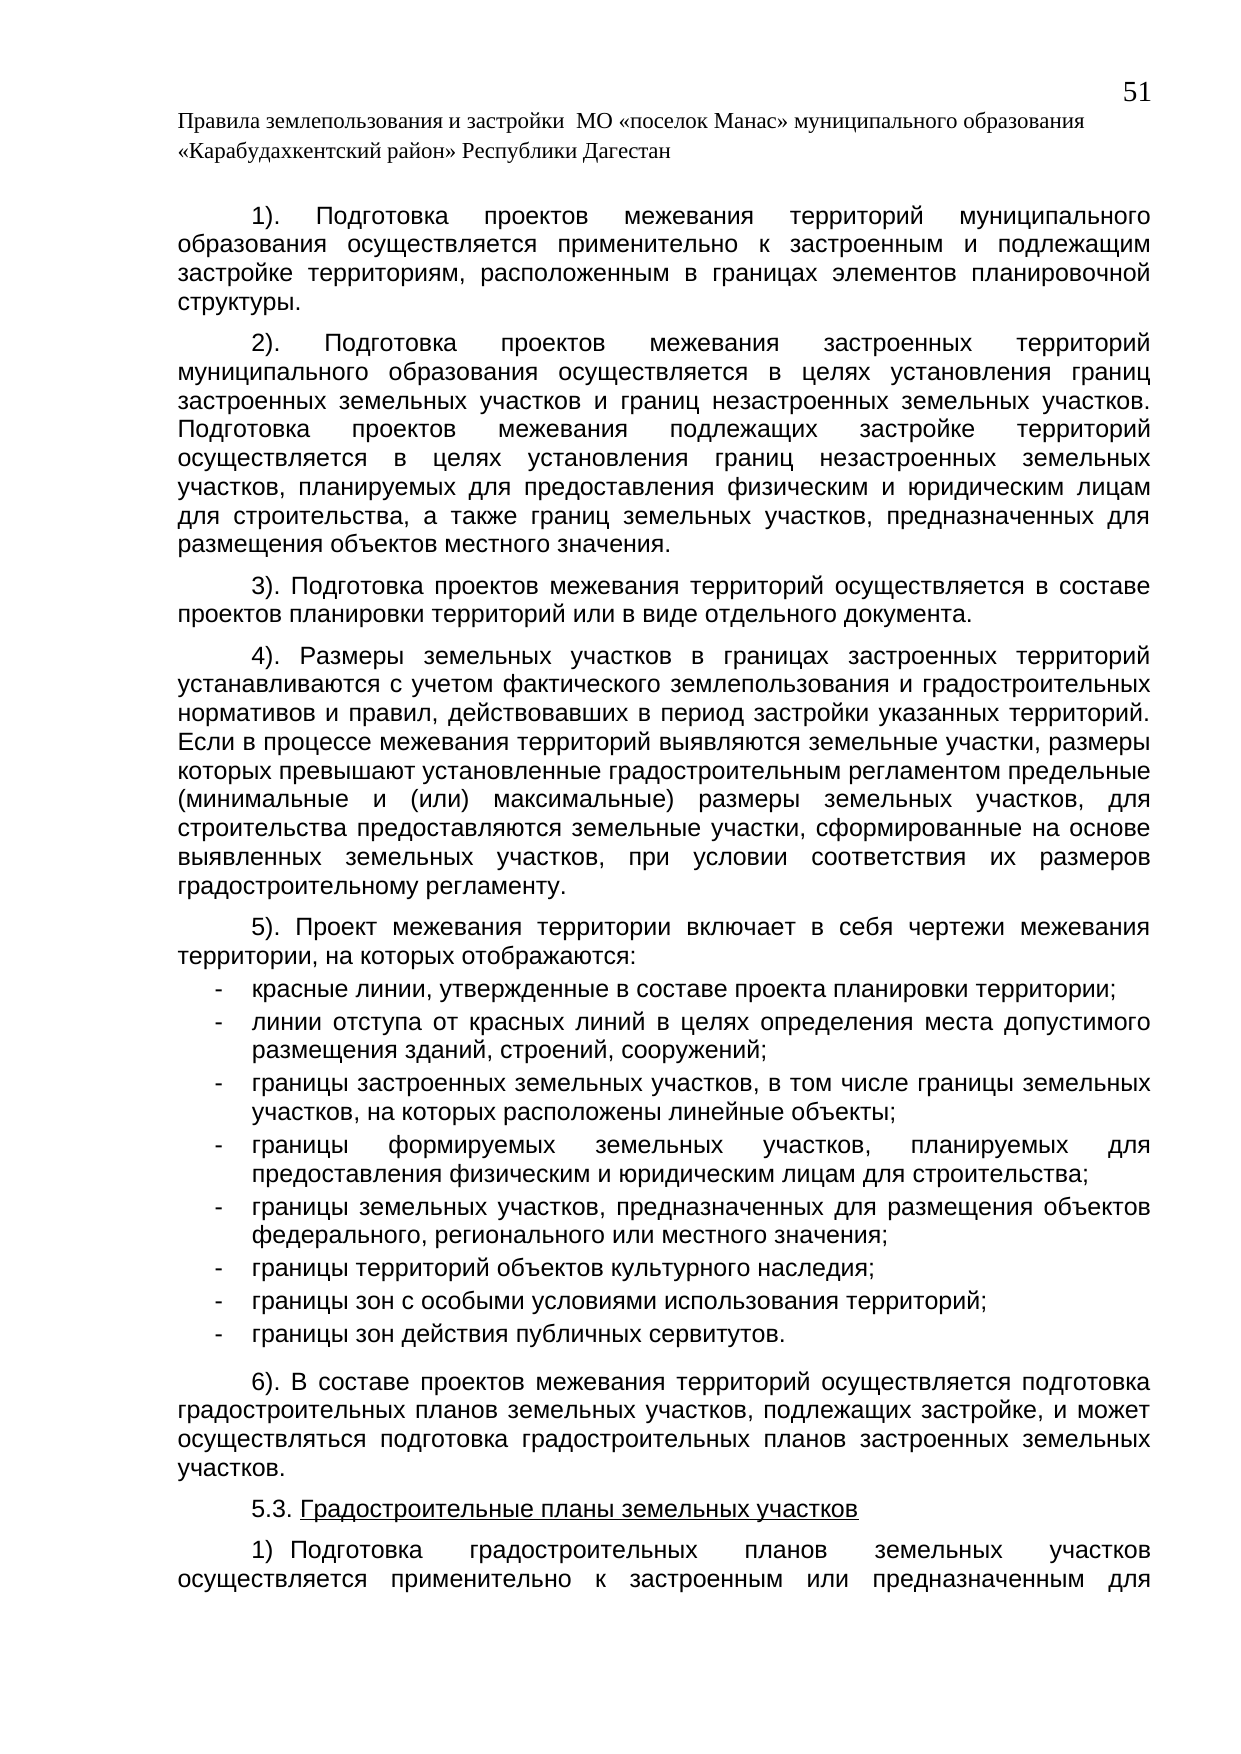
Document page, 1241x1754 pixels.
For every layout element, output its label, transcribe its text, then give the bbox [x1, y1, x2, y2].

text 1). Подготовка проектов межевания территорий муниципального образования осуществляется применительно к застроенным и подлежащим застройке территориям, расположенным в границах элементов планировочной структуры. [177, 201, 1152, 316]
text - границы земельных участков, предназначенных для размещения объектов федерального, регионального или местного значения; [214, 1192, 1152, 1249]
text - красные линии, утвержденные в составе проекта планировки территории; [214, 974, 1152, 1002]
text 6). В составе проектов межевания территорий осуществляется подготовка градостроительных планов земельных участков, подлежащих застройке, и может осуществляться подготовка градостроительных планов застроенных земельных участков. [177, 1367, 1152, 1482]
text 2). Подготовка проектов межевания застроенных территорий муниципального образования осуществляется в целях установления границ застроенных земельных участков и границ незастроенных земельных участков. Подготовка проектов межевания подлежащих застройке территорий осуществляется в целях установления границ незастроенных земельных участков, планируемых для предоставления физическим и юридическим лицам для строительства, а также границ земельных участков, предназначенных для размещения объектов местного значения. [177, 328, 1152, 558]
text 5). Проект межевания территории включает в себя чертежи межевания территории, на которых отображаются: [177, 912, 1152, 969]
text - границы зон с особыми условиями использования территорий; [214, 1286, 1152, 1315]
text 4). Размеры земельных участков в границах застроенных территорий устанавливаются с учетом фактического землепользования и градостроительных нормативов и правил, действовавших в период застройки указанных территорий. Если в процессе межевания территорий выявляются земельные участки, размеры которых превышают установленные градостроительным регламентом предельные (минимальные и (или) максимальные) размеры земельных участков, для строительства предоставляются земельные участки, сформированные на основе выявленных земельных участков, при условии соответствия их размеров градостроительному регламенту. [177, 641, 1152, 899]
text - границы формируемых земельных участков, планируемых для предоставления физическим и юридическим лицам для строительства; [214, 1130, 1152, 1187]
text - границы территорий объектов культурного наследия; [214, 1253, 1152, 1282]
text - линии отступа от красных линий в целях определения места допустимого размещения зданий, строений, сооружений; [214, 1007, 1152, 1064]
text 5.3. Градостроительные планы земельных участков [177, 1494, 1152, 1523]
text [177, 1535, 1152, 1593]
text 3). Подготовка проектов межевания территорий осуществляется в составе проектов планировки территорий или в виде отдельного документа. [177, 571, 1152, 628]
text - границы зон действия публичных сервитутов. [214, 1319, 1152, 1348]
text - границы застроенных земельных участков, в том числе границы земельных участков, на которых расположены линейные объекты; [214, 1068, 1152, 1126]
